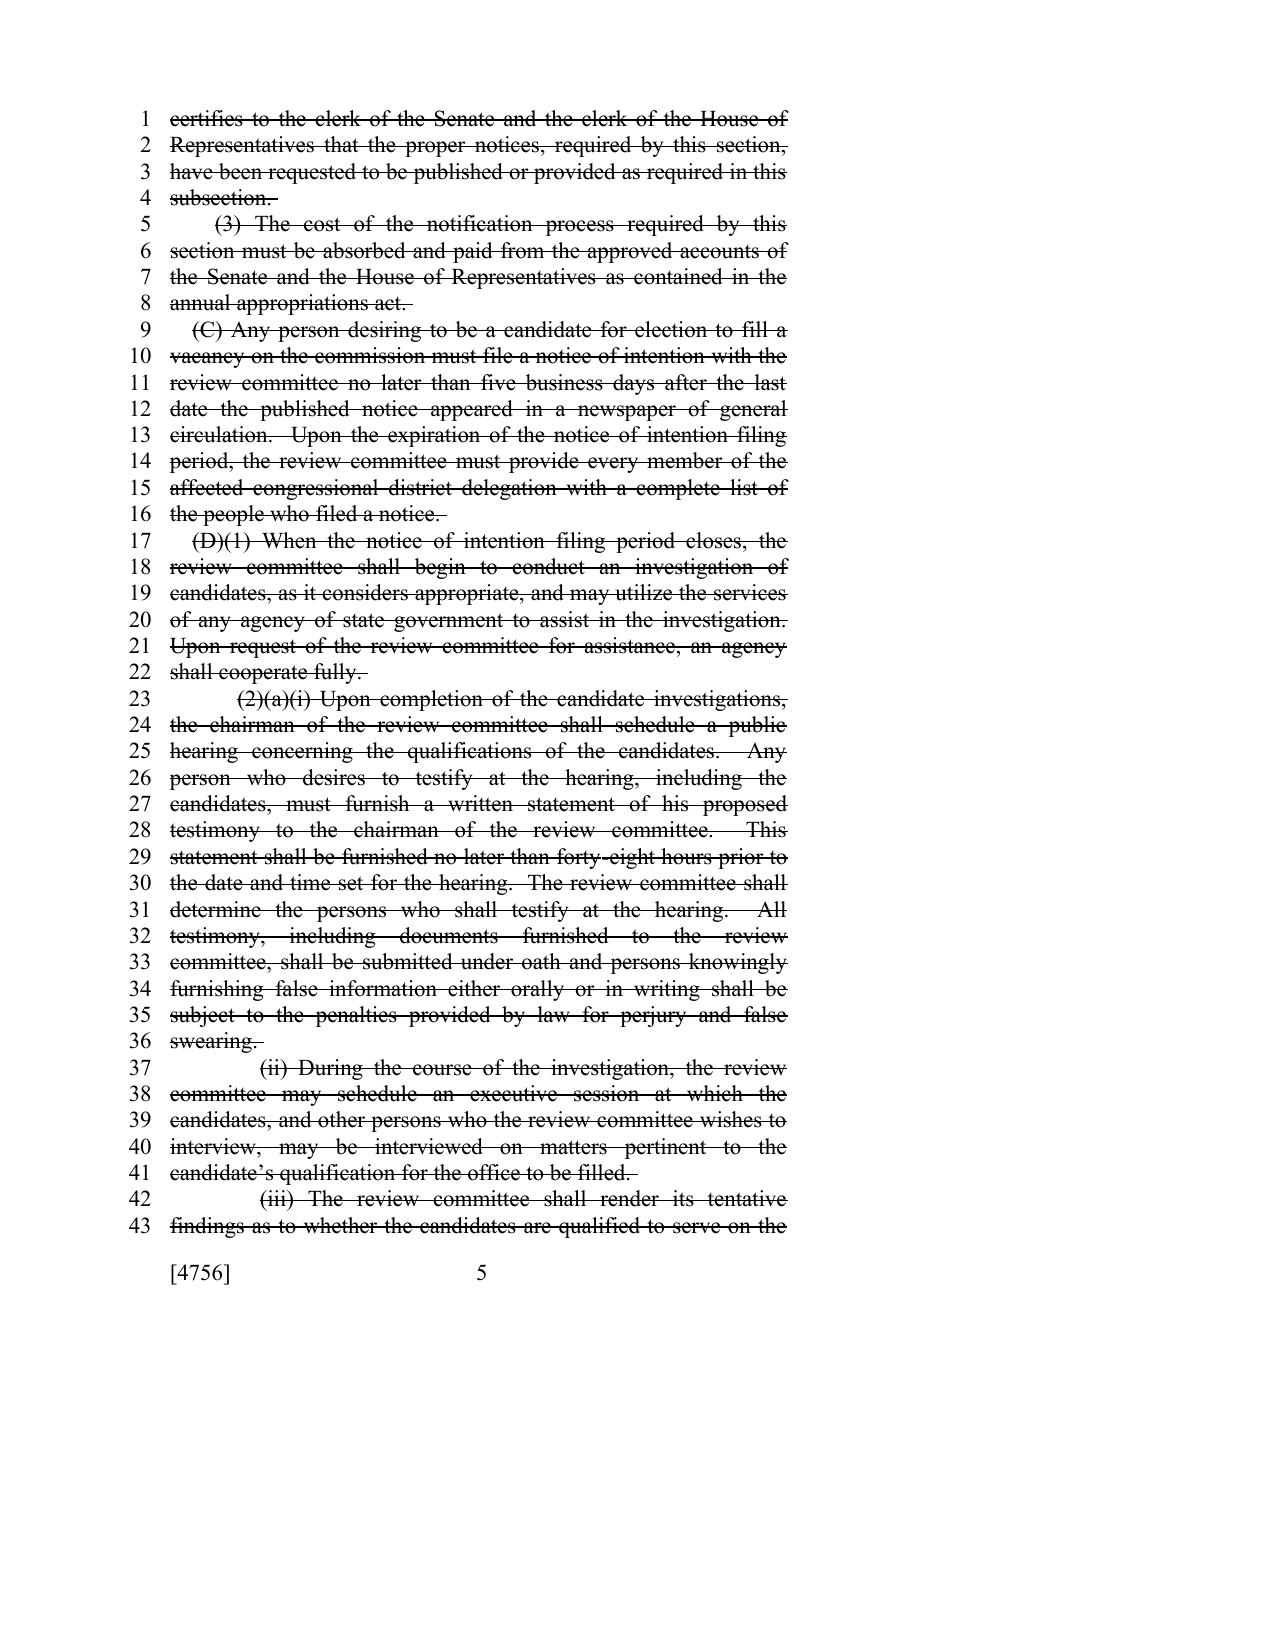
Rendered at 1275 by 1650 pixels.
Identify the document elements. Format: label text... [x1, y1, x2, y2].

text (ii) During the course of the investigation, the review committee may schedule an executive session at which the candidates, and other persons who the review committee wishes to interview, may be interviewed on matters pertinent to the candidate’s qualification for the office to be filled. [169, 1148, 787, 1186]
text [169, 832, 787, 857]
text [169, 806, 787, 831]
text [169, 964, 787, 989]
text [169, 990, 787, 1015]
text (ii) During the course of the investigation, the review committee may schedule an executive session at which the candidates, and other persons who the review committee wishes to interview, may be interviewed on matters pertinent to the candidate’s qualification for the office to be filled. [169, 1054, 787, 1094]
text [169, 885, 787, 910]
text (3) The cost of the notification process required by this section must be absorbed and paid from the approved accounts of the Senate and the House of Representatives as contained in the annual appropriations act. [169, 279, 787, 316]
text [169, 105, 787, 119]
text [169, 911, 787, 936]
text (D)(1) When the notice of intention filing period closes, the review committee shall begin to conduct an investigation of candidates, as it considers appropriate, and may utilize the services of any agency of state government to assist in the investigation. Upon request of the review committee for assistance, an agency shall cooperate fully. [169, 527, 787, 567]
text (3) The cost of the notification process required by this section must be absorbed and paid from the approved accounts of the Senate and the House of Representatives as contained in the annual appropriations act. [169, 210, 787, 251]
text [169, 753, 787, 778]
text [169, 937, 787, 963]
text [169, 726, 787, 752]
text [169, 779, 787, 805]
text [169, 1186, 787, 1226]
text (D)(1) When the notice of intention filing period closes, the review committee shall begin to conduct an investigation of candidates, as it considers appropriate, and may utilize the services of any agency of state government to assist in the investigation. Upon request of the review committee for assistance, an agency shall cooperate fully. [169, 647, 787, 685]
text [169, 120, 787, 146]
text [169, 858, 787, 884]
text (3) The cost of the notification process required by this section must be absorbed and paid from the approved accounts of the Senate and the House of Representatives as contained in the annual appropriations act. [169, 252, 787, 278]
